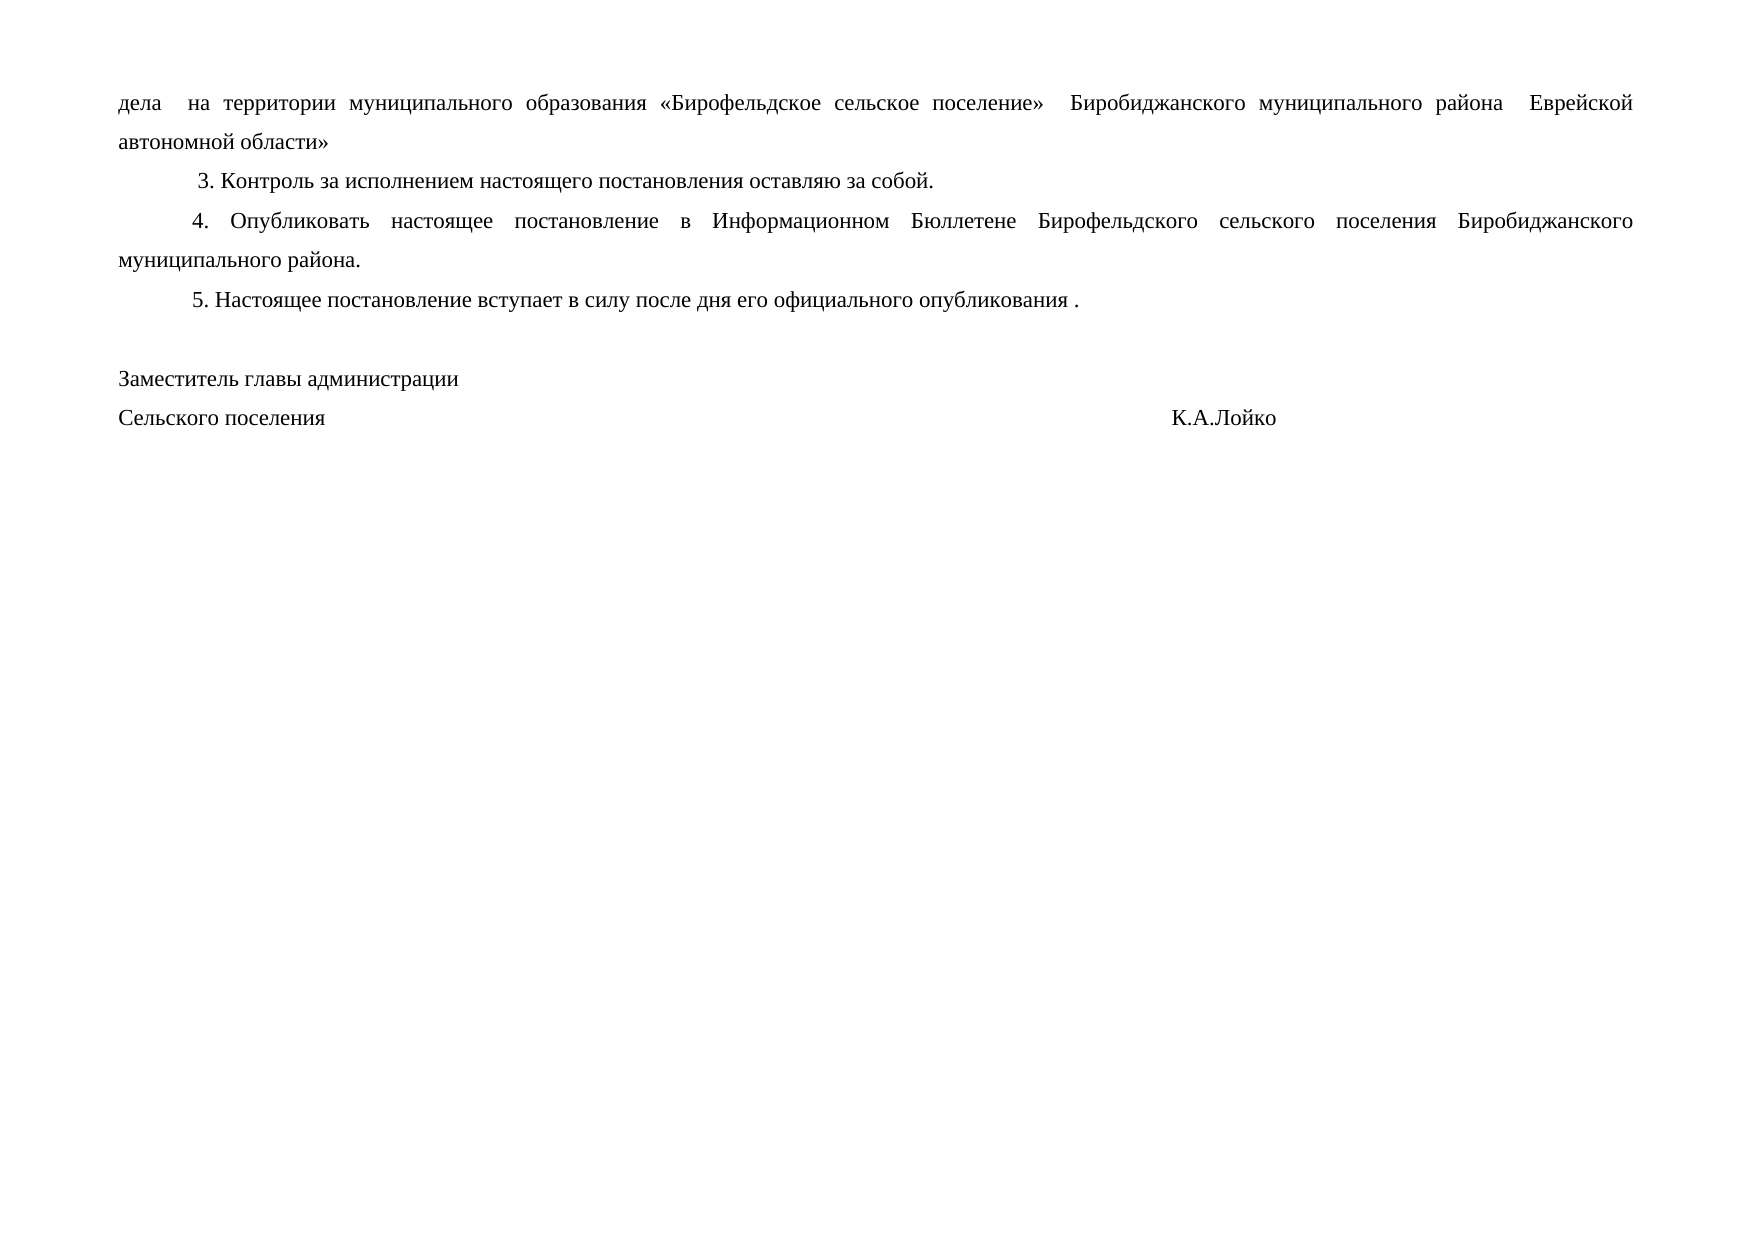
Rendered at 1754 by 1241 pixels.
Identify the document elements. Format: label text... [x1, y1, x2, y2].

text Заместитель главы администрации [118, 365, 1636, 391]
text Сельского поселения К.А.Лойко [118, 404, 1636, 431]
text 3. Контроль за исполнением настоящего постановления оставляю за собой. [118, 167, 1636, 194]
text 5. Настоящее постановление вступает в силу после дня его официального опубликования . [118, 286, 1636, 312]
text 4. Опубликовать настоящее постановление в Информационном Бюллетене Бирофельдского сельского поселения Биробиджанского муниципального района. [118, 207, 1636, 273]
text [118, 88, 1636, 154]
